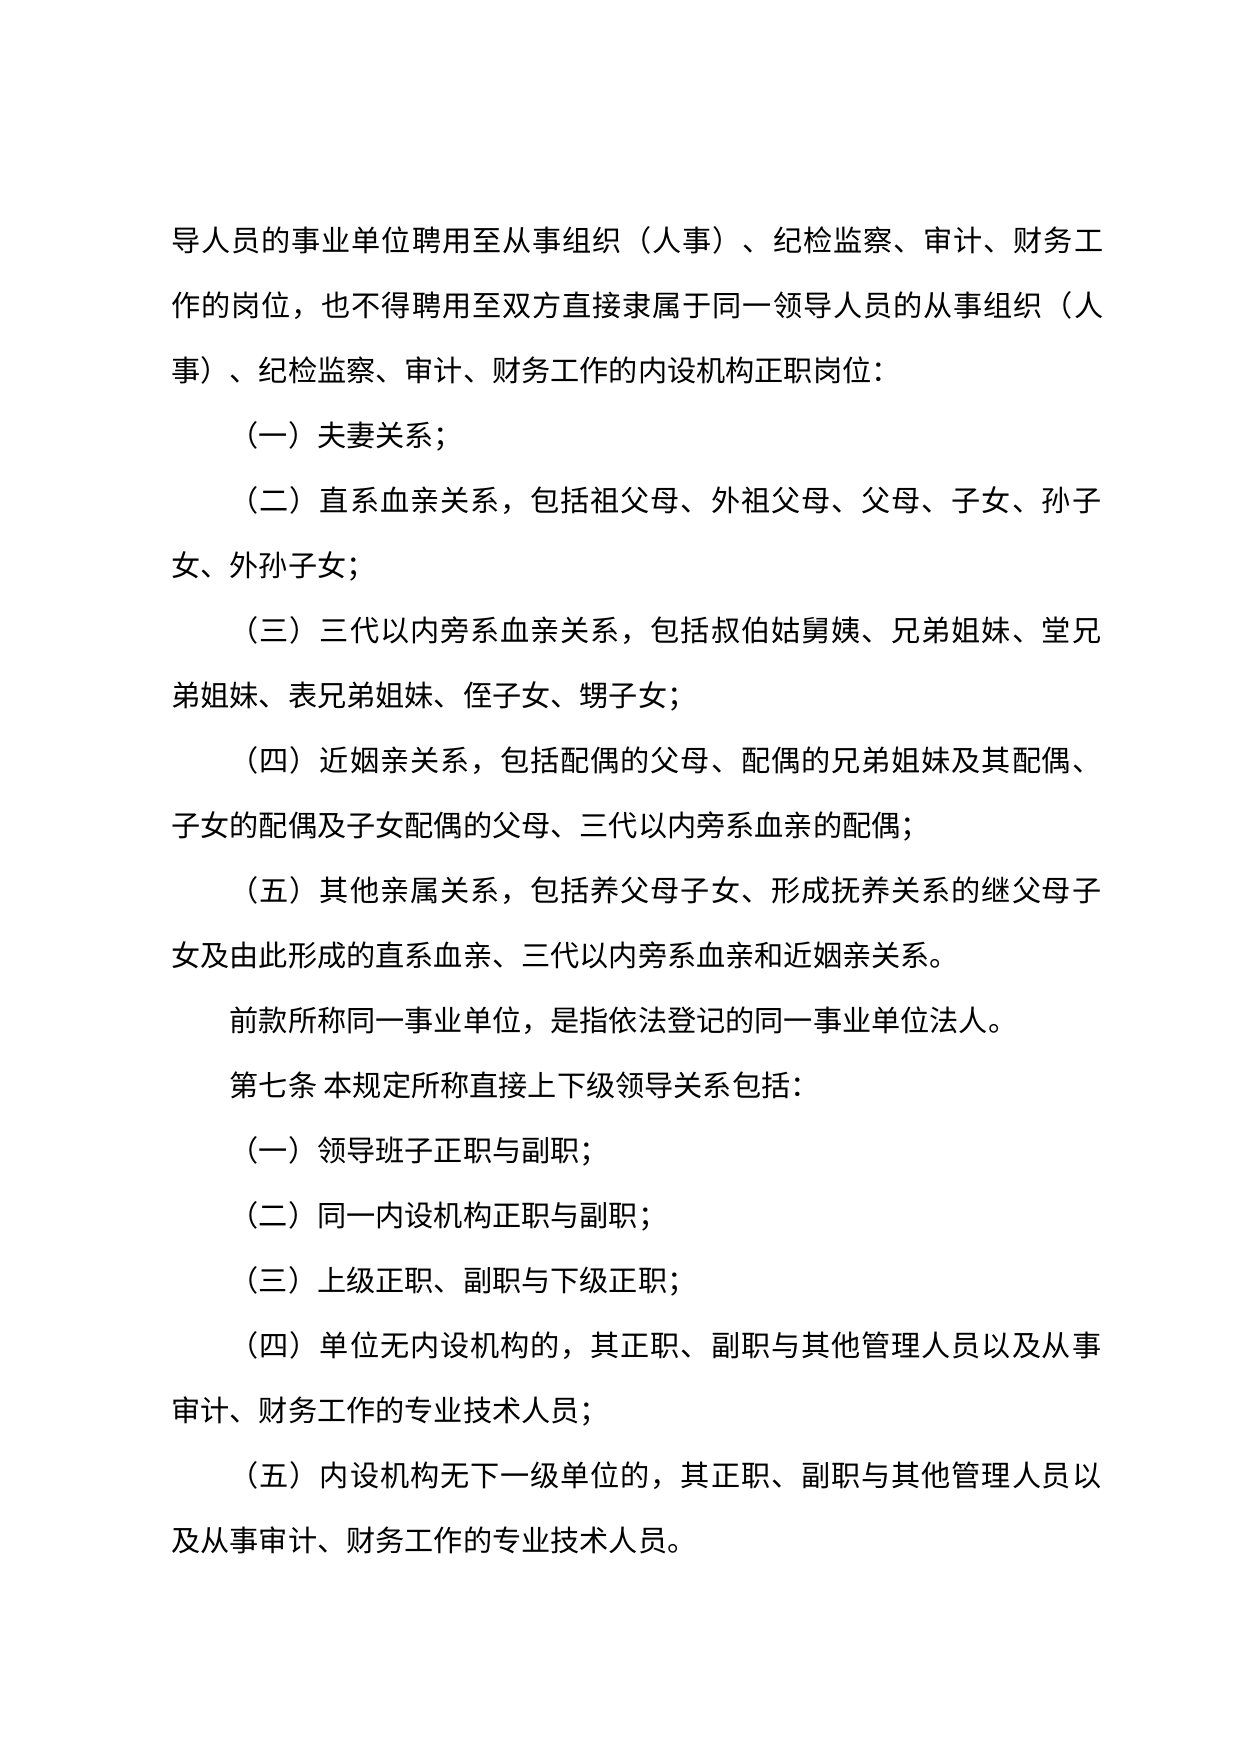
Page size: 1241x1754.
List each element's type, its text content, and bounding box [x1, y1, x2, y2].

text （三）上级正职、副职与下级正职； [171, 1246, 1104, 1311]
text （二）直系血亲关系，包括祖父母、外祖父母、父母、子女、孙子女、外孙子女； [171, 466, 1104, 596]
text （三）三代以内旁系血亲关系，包括叔伯姑舅姨、兄弟姐妹、堂兄弟姐妹、表兄弟姐妹、侄子女、甥子女； [171, 596, 1104, 726]
text 第七条 本规定所称直接上下级领导关系包括： [171, 1051, 1104, 1116]
text 前款所称同一事业单位，是指依法登记的同一事业单位法人。 [171, 986, 1104, 1051]
text （二）同一内设机构正职与副职； [171, 1181, 1104, 1246]
text （一）领导班子正职与副职； [171, 1116, 1104, 1181]
text （一）夫妻关系； [171, 401, 1104, 466]
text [171, 206, 1104, 401]
text （五）内设机构无下一级单位的，其正职、副职与其他管理人员以及从事审计、财务工作的专业技术人员。 [171, 1441, 1104, 1571]
text （四）近姻亲关系，包括配偶的父母、配偶的兄弟姐妹及其配偶、子女的配偶及子女配偶的父母、三代以内旁系血亲的配偶； [171, 726, 1104, 856]
text （五）其他亲属关系，包括养父母子女、形成抚养关系的继父母子女及由此形成的直系血亲、三代以内旁系血亲和近姻亲关系。 [171, 856, 1104, 986]
text （四）单位无内设机构的，其正职、副职与其他管理人员以及从事审计、财务工作的专业技术人员； [171, 1311, 1104, 1441]
